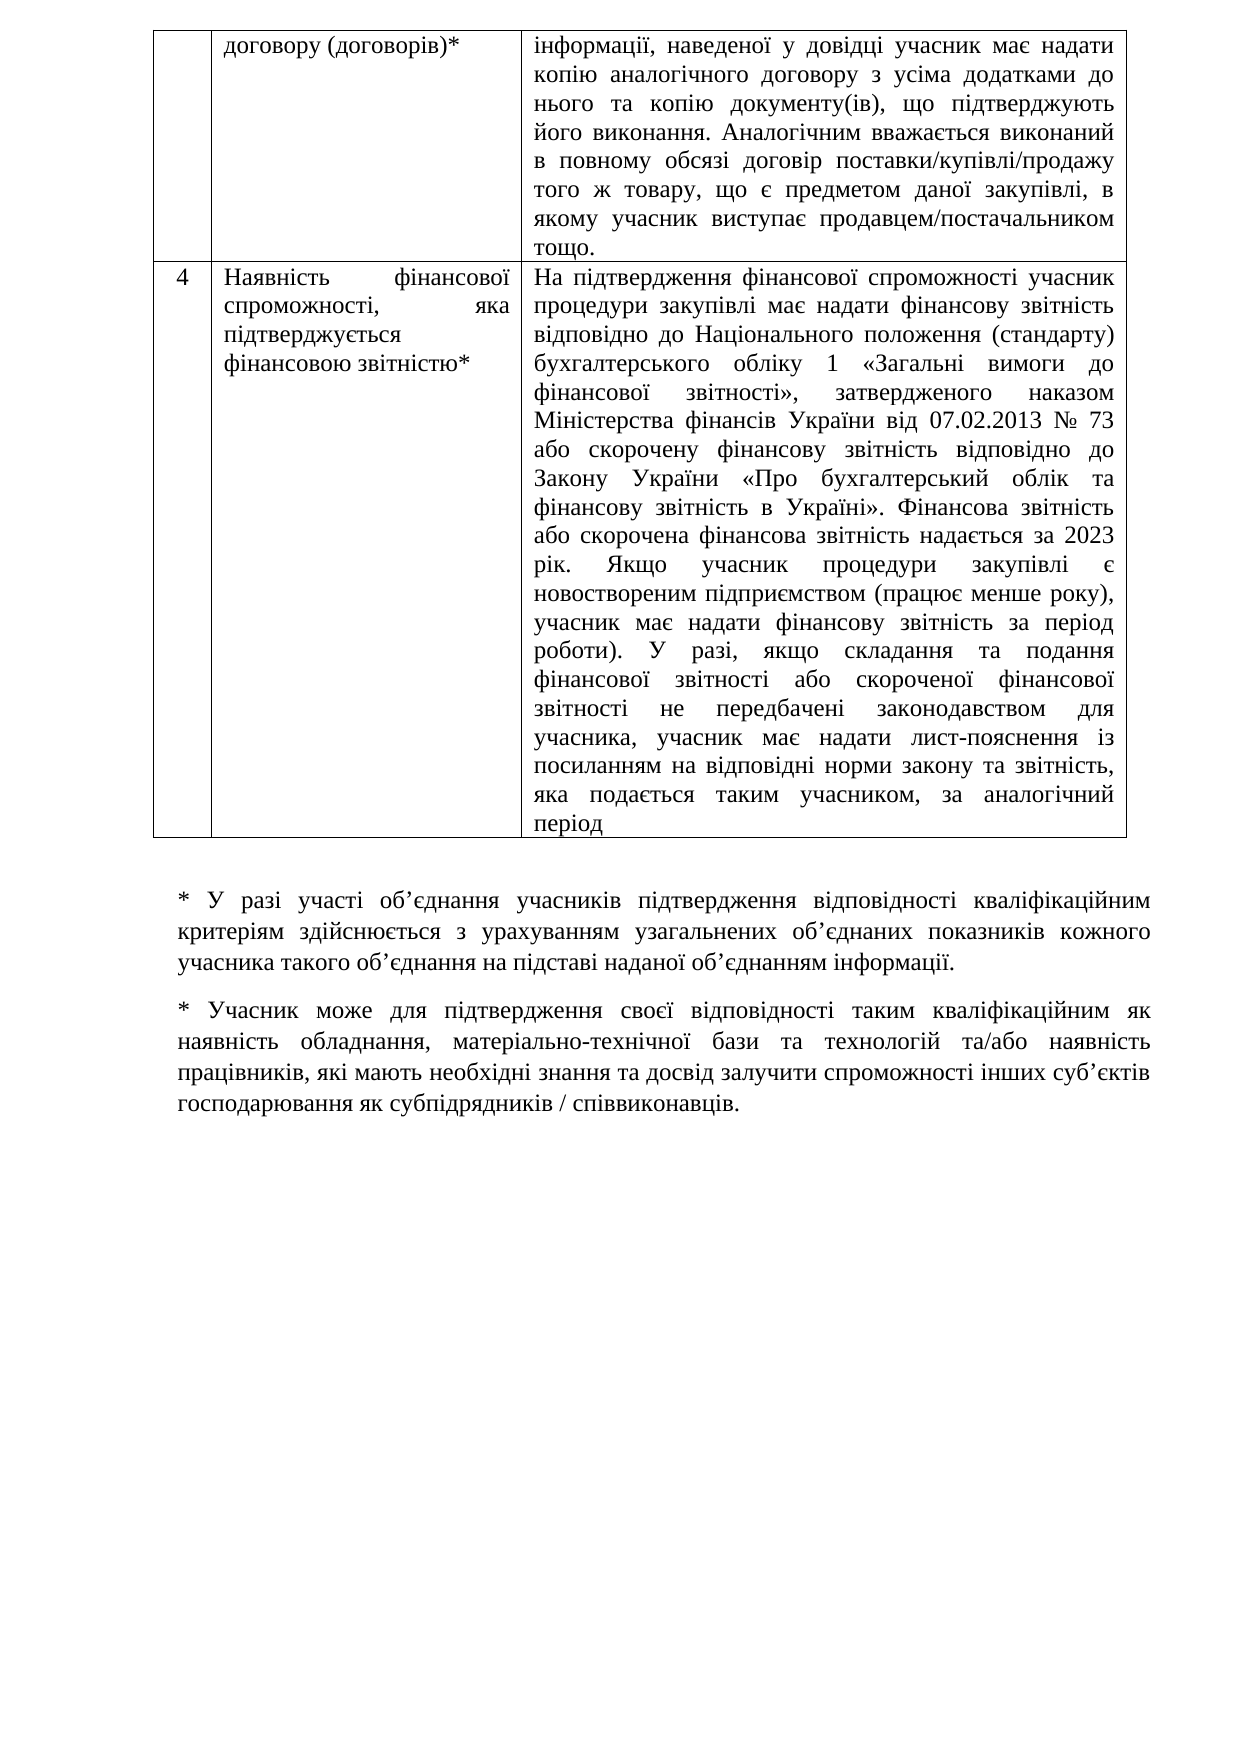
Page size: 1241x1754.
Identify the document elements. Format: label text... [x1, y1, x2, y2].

table_cell 3 [154, 31, 211, 261]
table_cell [522, 31, 1126, 261]
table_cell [212, 31, 521, 261]
text * Учасник може для підтвердження своєї відповідності таким кваліфікаційним як наявність обладнання, матеріально-технічної бази та технологій та/або наявність працівників, які мають необхідні знання та досвід залучити спроможності інших суб’єктів господарювання як субпідрядників / співвиконавців. [177, 995, 1152, 1117]
text * У разі участі об’єднання учасників підтвердження відповідності кваліфікаційним критеріям здійснюється з урахуванням узагальнених об’єднаних показників кожного учасника такого об’єднання на підставі наданої об’єднанням інформації. [177, 885, 1152, 976]
table_cell На підтвердження фінансової спроможності учасник процедури закупівлі має надати фінансову звітність відповідно до Національного положення (стандарту) бухгалтерського обліку 1 «Загальні вимоги до фінансової звітності», затвердженого наказом Міністерства фінансів України від 07.02.2013 № 73 або скорочену фінансову звітність відповідно до Закону України «Про бухгалтерський облік та фінансову звітність в Україні». Фінансова звітність або скорочена фінансова звітність надається за 2023 рік. Якщо учасник процедури закупівлі є новоствореним підприємством (працює менше року), учасник має надати фінансову звітність за період роботи). У разі, якщо складання та подання фінансової звітності або скороченої фінансової звітності не передбачені законодавством для учасника, учасник має надати лист-пояснення із посиланням на відповідні норми закону та звітність, яка подається таким учасником, за аналогічний період [522, 262, 1126, 837]
table_cell Наявність фінансової спроможності, яка підтверджується фінансовою звітністю* [212, 262, 521, 837]
table_cell 4 [154, 262, 211, 837]
